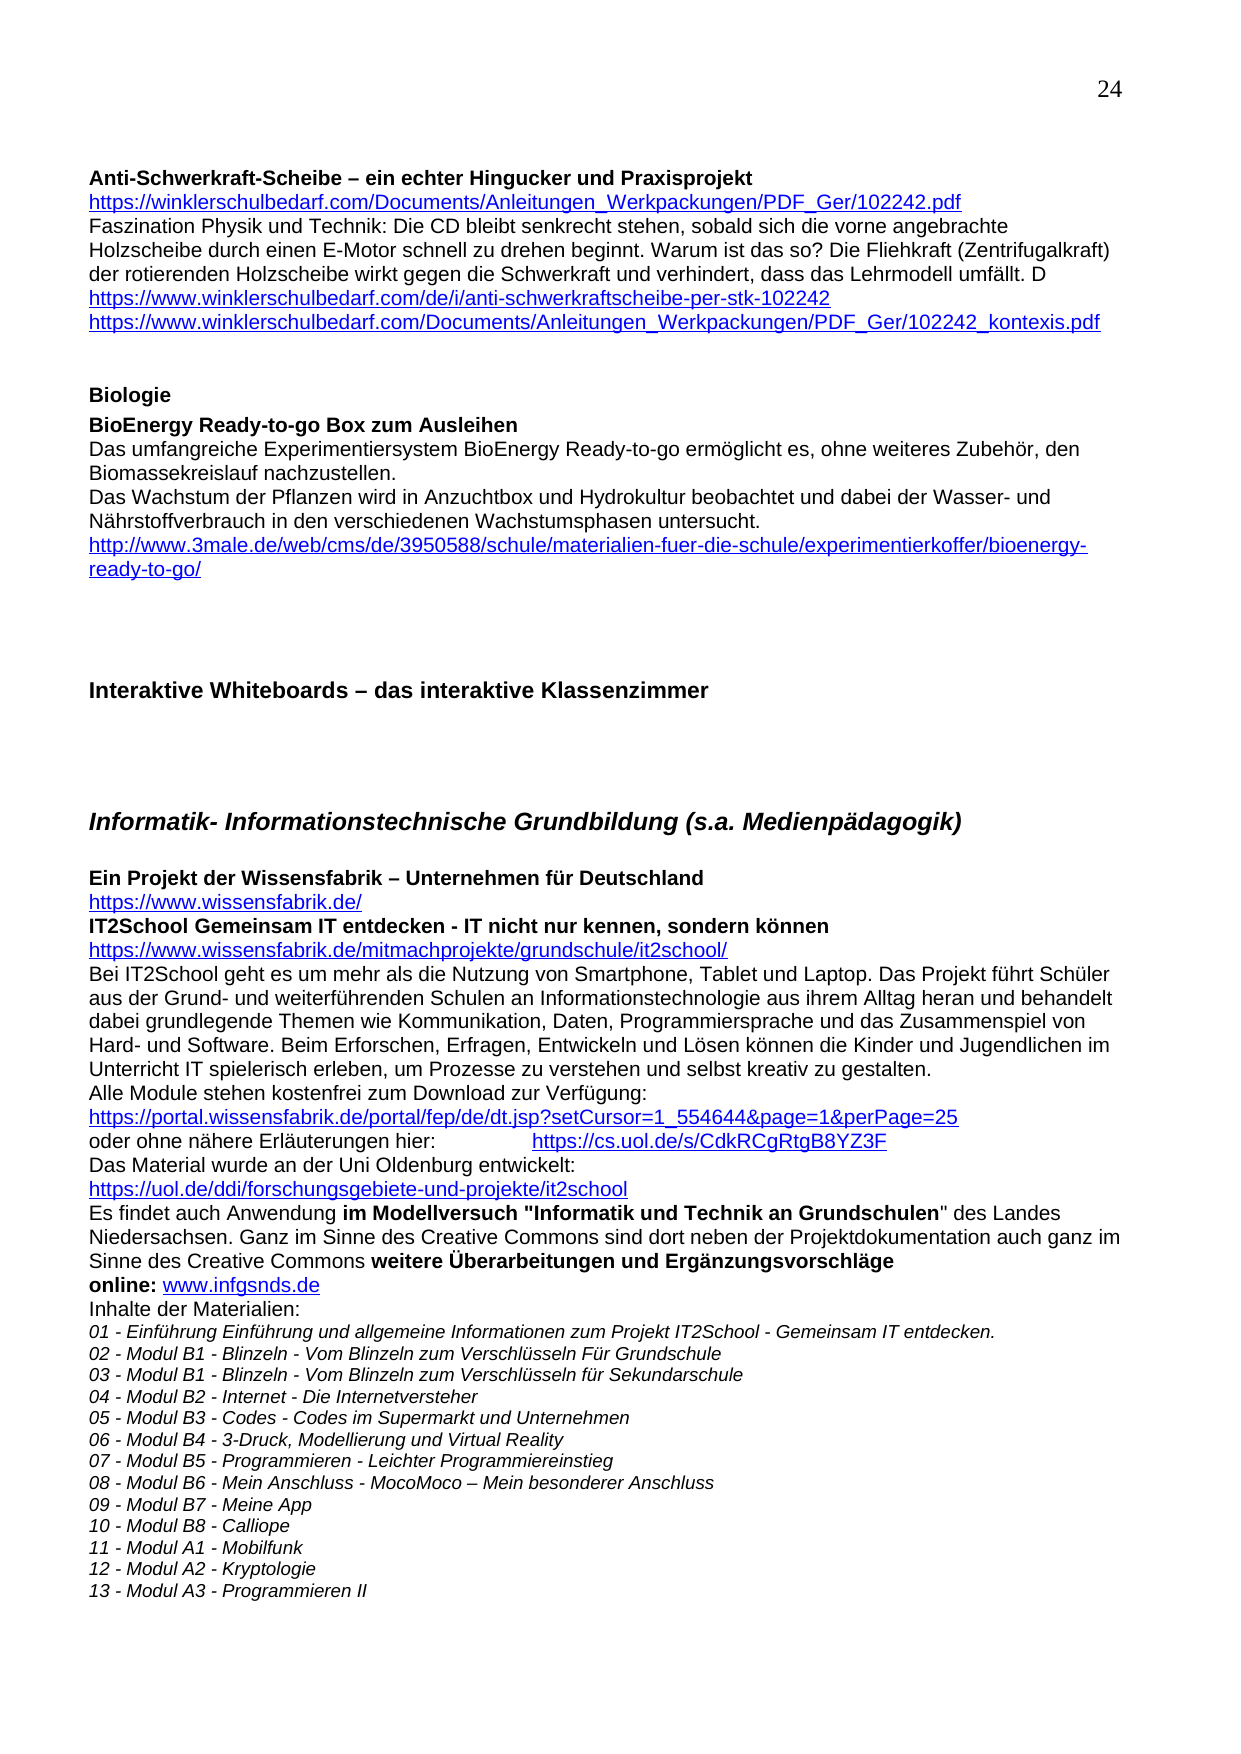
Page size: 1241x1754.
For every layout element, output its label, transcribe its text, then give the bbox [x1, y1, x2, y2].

text 01 - Einführung Einführung und allgemeine Informationen zum Projekt IT2School - Gemeinsam IT entdecken. 02 - Modul B1 - Blinzeln - Vom Blinzeln zum Verschlüsseln Für Grundschule [89, 1321, 1122, 1364]
text Anti-Schwerkraft-Scheibe – ein echter Hingucker und Praxisprojekt [89, 166, 1122, 190]
text 13 - Modul A3 - Programmieren II [89, 1579, 1122, 1601]
text 04 - Modul B2 - Internet - Die Internetversteher [89, 1386, 1122, 1407]
text Das umfangreiche Experimentiersystem BioEnergy Ready-to-go ermöglicht es, ohne weiteres Zubehör, den Biomassekreislauf nachzustellen. [89, 437, 1122, 484]
subtitle Informatik- Informationstechnische Grundbildung (s.a. Medienpädagogik) [89, 807, 1122, 835]
text http://www.3male.de/web/cms/de/3950588/schule/materialien-fuer-die-schule/experimentierkoffer/bioenergy-ready-to-go/ [89, 532, 1122, 580]
text https://uol.de/ddi/forschungsgebiete-und-projekte/it2school [89, 1177, 1122, 1201]
text Faszination Physik und Technik: Die CD bleibt senkrecht stehen, sobald sich die vorne angebrachte Holzscheibe durch einen E-Motor schnell zu drehen beginnt. Warum ist das so? Die Fliehkraft (Zentrifugalkraft) der rotierenden Holzscheibe wirkt gegen die Schwerkraft und verhindert, dass das Lehrmodell umfällt. D [89, 214, 1122, 286]
text 06 - Modul B4 - 3-Druck, Modellierung und Virtual Reality [89, 1429, 1122, 1450]
text Bei IT2School geht es um mehr als die Nutzung von Smartphone, Tablet und Laptop. Das Projekt führt Schüler aus der Grund- und weiterführenden Schulen an Informationstechnologie aus ihrem Alltag heran und behandelt dabei grundlegende Themen wie Kommunikation, Daten, Programmiersprache und das Zusammenspiel von Hard- und Software. Beim Erforschen, Erfragen, Entwickeln und Lösen können die Kinder und Jugendlichen im Unterricht IT spielerisch erleben, um Prozesse zu verstehen und selbst kreativ zu gestalten. [89, 961, 1122, 1081]
text Ein Projekt der Wissensfabrik – Unternehmen für Deutschland [89, 866, 1122, 889]
text https://portal.wissensfabrik.de/portal/fep/de/dt.jsp?setCursor=1_554644&page=1&perPage=25 [89, 1105, 1122, 1129]
text 05 - Modul B3 - Codes - Codes im Supermarkt und Unternehmen [89, 1407, 1122, 1429]
text 09 - Modul B7 - Meine App [89, 1493, 1122, 1515]
text BioEnergy Ready-to-go Box zum Ausleihen [89, 413, 1122, 437]
text 11 - Modul A1 - Mobilfunk [89, 1536, 1122, 1558]
text 10 - Modul B8 - Calliope [89, 1515, 1122, 1536]
text https://winklerschulbedarf.com/Documents/Anleitungen_Werkpackungen/PDF_Ger/102242.pdf [89, 190, 1122, 214]
text Inhalte der Materialien: [89, 1297, 1122, 1321]
text 07 - Modul B5 - Programmieren - Leichter Programmiereinstieg [89, 1450, 1122, 1472]
subtitle Biologie [89, 382, 1122, 406]
text https://www.winklerschulbedarf.com/de/i/anti-schwerkraftscheibe-per-stk-102242 [89, 286, 1122, 309]
text https://www.winklerschulbedarf.com/Documents/Anleitungen_Werkpackungen/PDF_Ger/102242_kontexis.pdf [89, 309, 1122, 333]
text Das Material wurde an der Uni Oldenburg entwickelt: [89, 1153, 1122, 1177]
text Es findet auch Anwendung im Modellversuch "Informatik und Technik an Grundschulen" des Landes Niedersachsen. Ganz im Sinne des Creative Commons sind dort neben der Projektdokumentation auch ganz im Sinne des Creative Commons weitere Überarbeitungen und Ergänzungsvorschläge online: www.infgsnds.de [89, 1201, 1122, 1297]
text oder ohne nähere Erläuterungen hier: https://cs.uol.de/s/CdkRCgRtgB8YZ3F [89, 1129, 1122, 1153]
text 08 - Modul B6 - Mein Anschluss - MocoMoco – Mein besonderer Anschluss [89, 1472, 1122, 1493]
text Das Wachstum der Pflanzen wird in Anzuchtbox und Hydrokultur beobachtet und dabei der Wasser- und Nährstoffverbrauch in den verschiedenen Wachstumsphasen untersucht. [89, 484, 1122, 532]
text IT2School Gemeinsam IT entdecken - IT nicht nur kennen, sondern können [89, 913, 1122, 937]
text 12 - Modul A2 - Kryptologie [89, 1558, 1122, 1579]
text https://www.wissensfabrik.de/ [89, 889, 1122, 913]
subtitle Interaktive Whiteboards – das interaktive Klassenzimmer [89, 677, 1122, 703]
text 03 - Modul B1 - Blinzeln - Vom Blinzeln zum Verschlüsseln für Sekundarschule [89, 1364, 1122, 1386]
text https://www.wissensfabrik.de/mitmachprojekte/grundschule/it2school/ [89, 937, 1122, 961]
text Alle Module stehen kostenfrei zum Download zur Verfügung: [89, 1081, 1122, 1105]
